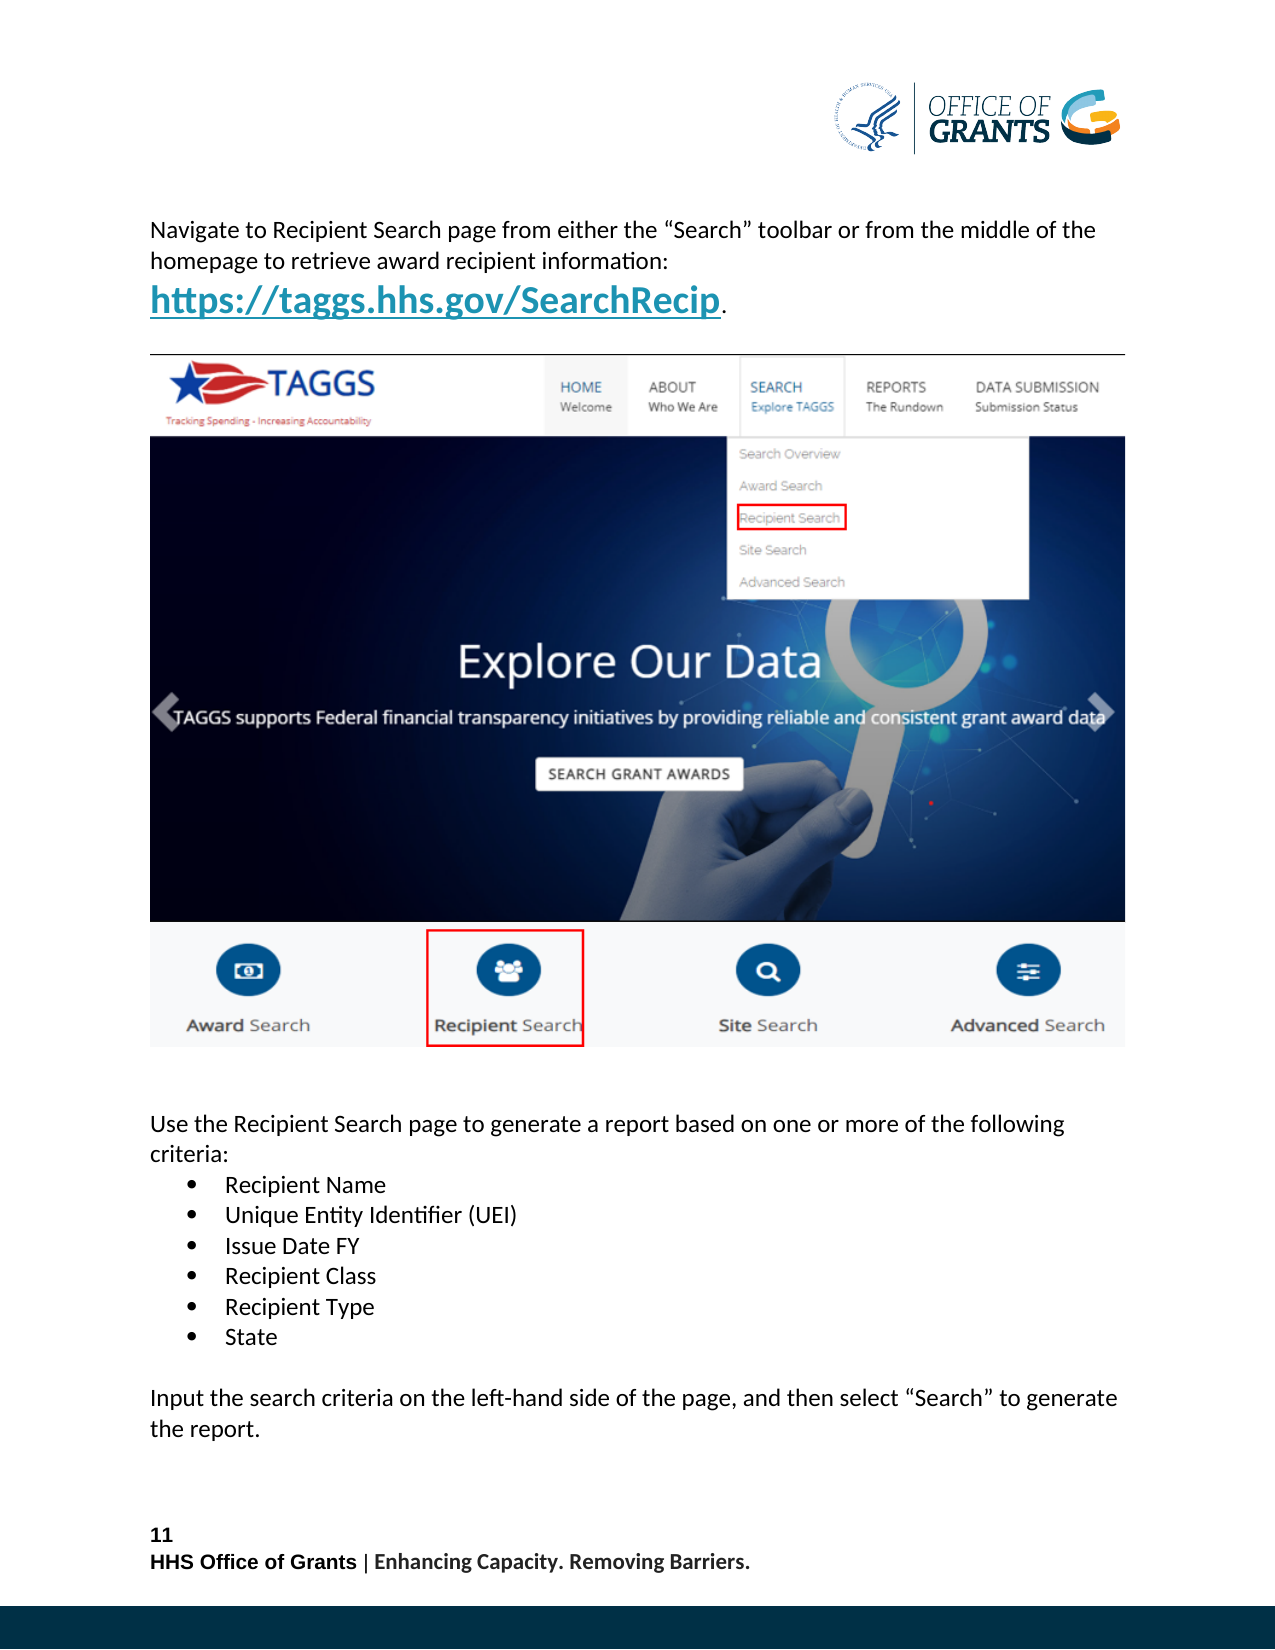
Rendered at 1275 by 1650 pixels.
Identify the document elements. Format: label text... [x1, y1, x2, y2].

text Input the search criteria on the left-hand side of the page, and then select “Search” to generate the report. [150, 1383, 1125, 1444]
text Use the Recipient Search page to generate a report based on one or more of the following criteria: [150, 1108, 1125, 1169]
list Unique Entity Identifier (UEI) [187, 1199, 1125, 1230]
list Recipient Name [187, 1169, 1125, 1199]
list State [187, 1322, 1125, 1352]
text Navigate to Recipient Search page from either the “Search” toolbar or from the middle of the homepage to retrieve award recipient information: https://taggs.hhs.gov/SearchRecip. [150, 214, 1125, 324]
list Issue Date FY [187, 1230, 1125, 1261]
list Recipient Type [187, 1291, 1125, 1322]
picture [825, 75, 1125, 162]
list Recipient Class [187, 1261, 1125, 1291]
picture [150, 354, 1125, 1047]
